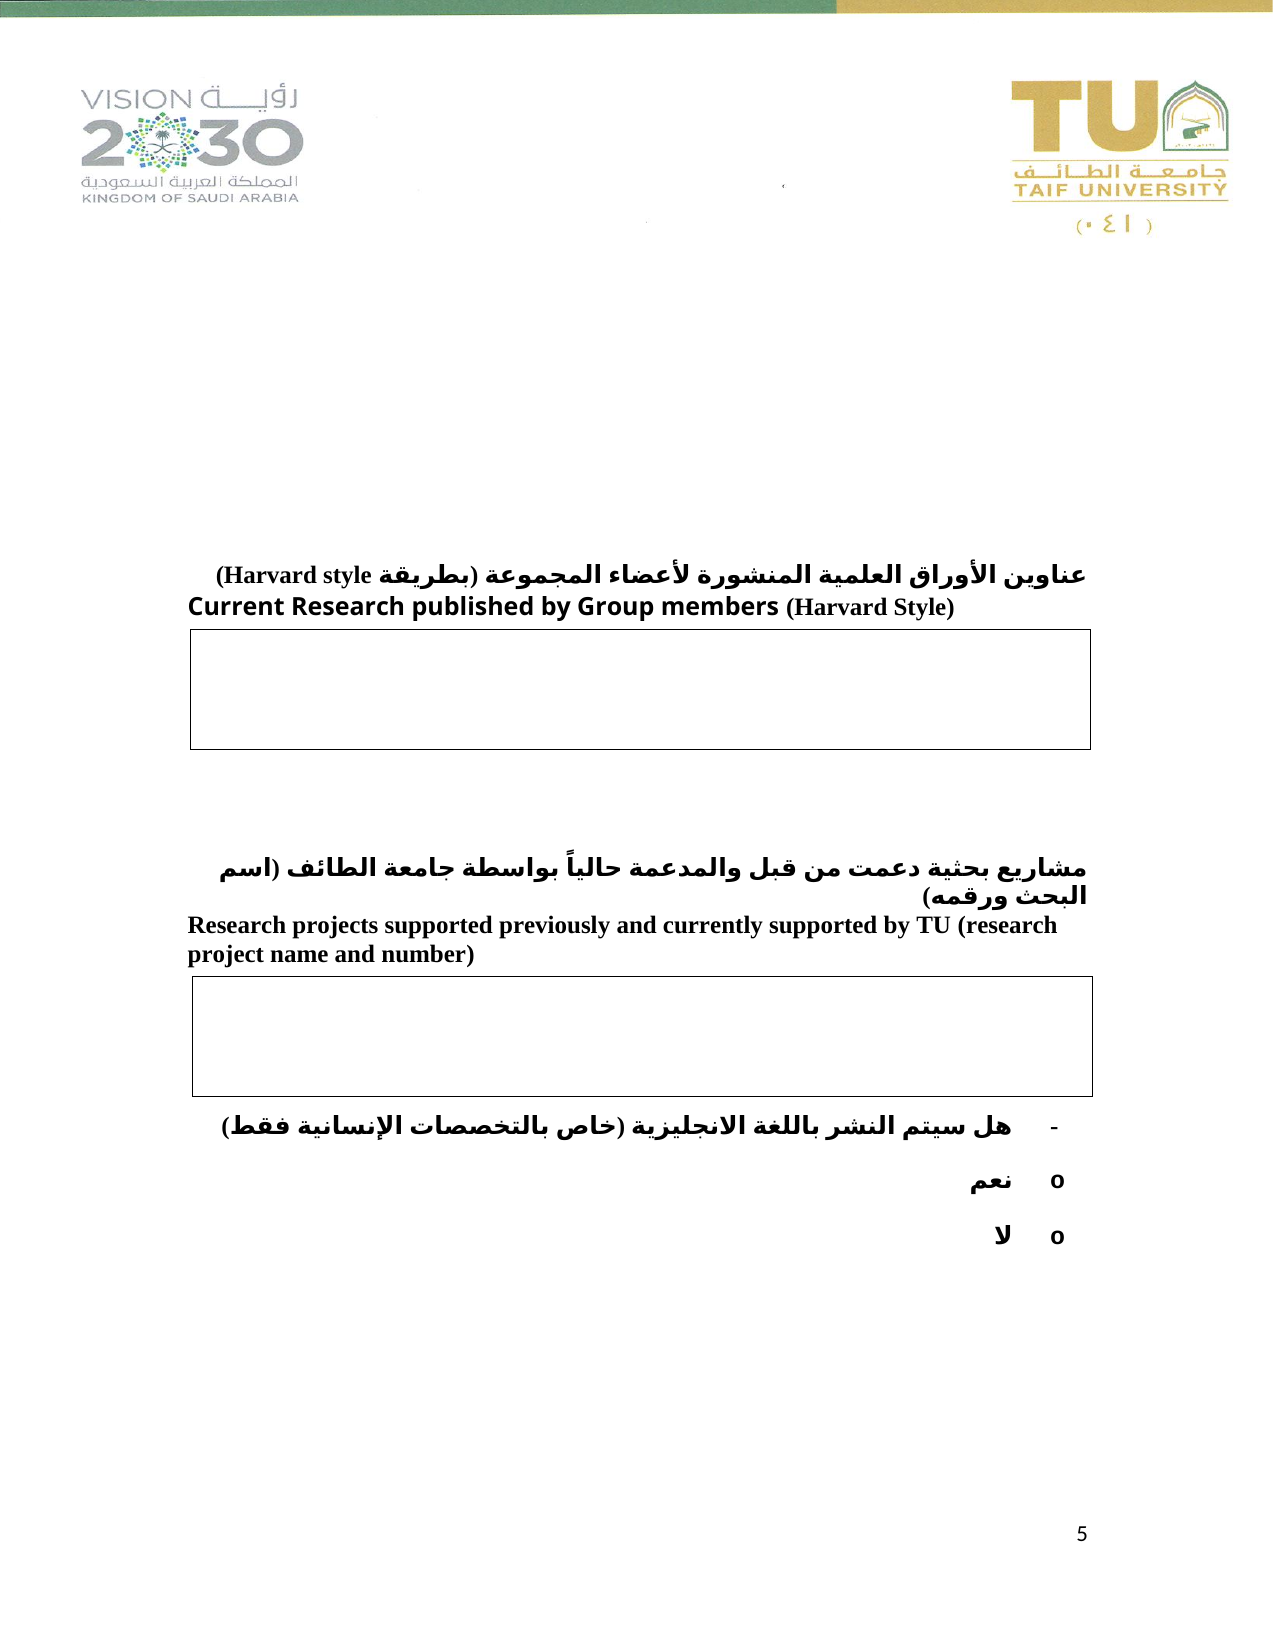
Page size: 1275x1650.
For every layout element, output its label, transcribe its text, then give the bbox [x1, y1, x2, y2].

text مشاريع بحثية دعمت من قبل والمدعمة حالياً بواسطة جامعة الطائف (اسم البحث ورقمه) [187, 853, 1087, 910]
list لا [187, 1221, 1050, 1252]
list هل سيتم النشر باللغة الانجليزية (خاص بالتخصصات الإنسانية فقط) [187, 1111, 1050, 1140]
list عناوين الأوراق العلمية المنشورة لأعضاء المجموعة (بطريقة Harvard style) [187, 560, 1087, 588]
text Research projects supported previously and currently supported by TU (research project name and number) [187, 910, 1087, 968]
picture [0, 0, 1273, 244]
list نعم [187, 1165, 1050, 1196]
list Current Research published by Group members (Harvard Style) [187, 588, 1087, 623]
